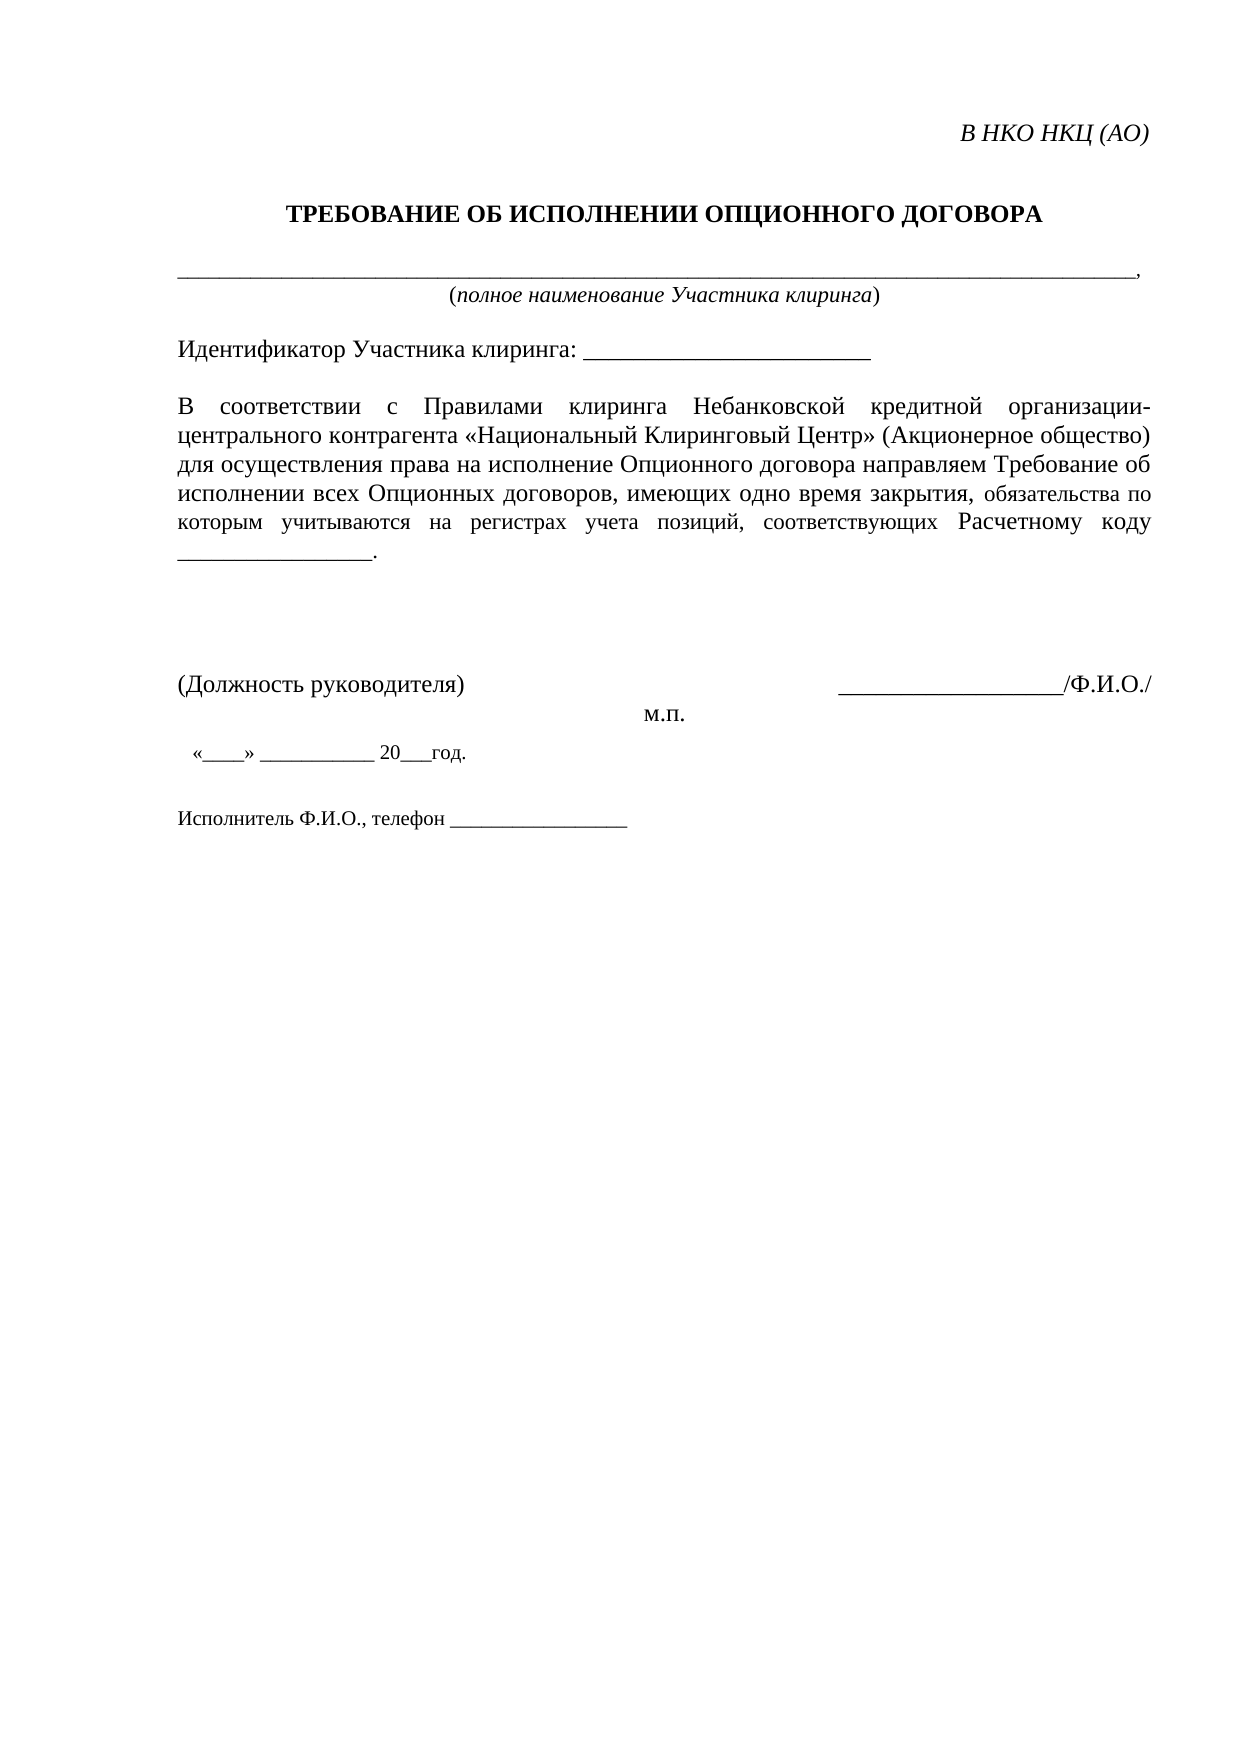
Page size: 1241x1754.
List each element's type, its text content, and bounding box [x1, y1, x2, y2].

text (полное наименование Участника клиринга) [177, 281, 1152, 307]
text (Должность руководителя) __________________/Ф.И.О./ [177, 669, 1152, 698]
text Исполнитель Ф.И.О., телефон _________________ [177, 806, 1152, 829]
text «____» ___________ 20___год. [192, 727, 1152, 764]
text ____________________________________________________________________________________________, [177, 257, 1152, 281]
text В НКО НКЦ (АО) [177, 118, 1152, 147]
text ТРЕБОВАНИЕ ОБ ИСПОЛНЕНИИ ОПЦИОННОГО ДОГОВОРА [177, 199, 1152, 228]
text В соответствии с Правилами клиринга Небанковской кредитной организации-центрального контрагента «Национальный Клиринговый Центр» (Акционерное общество) для осуществления права на исполнение Опционного договора направляем Требование об исполнении всех Опционных договоров, имеющих одно время закрытия, обязательства по которым учитываются на регистрах учета позиций, соответствующих Расчетному коду _________________. [177, 391, 1152, 564]
text м.п. [177, 698, 1152, 727]
text Идентификатор Участника клиринга: _______________________ [177, 334, 1152, 363]
